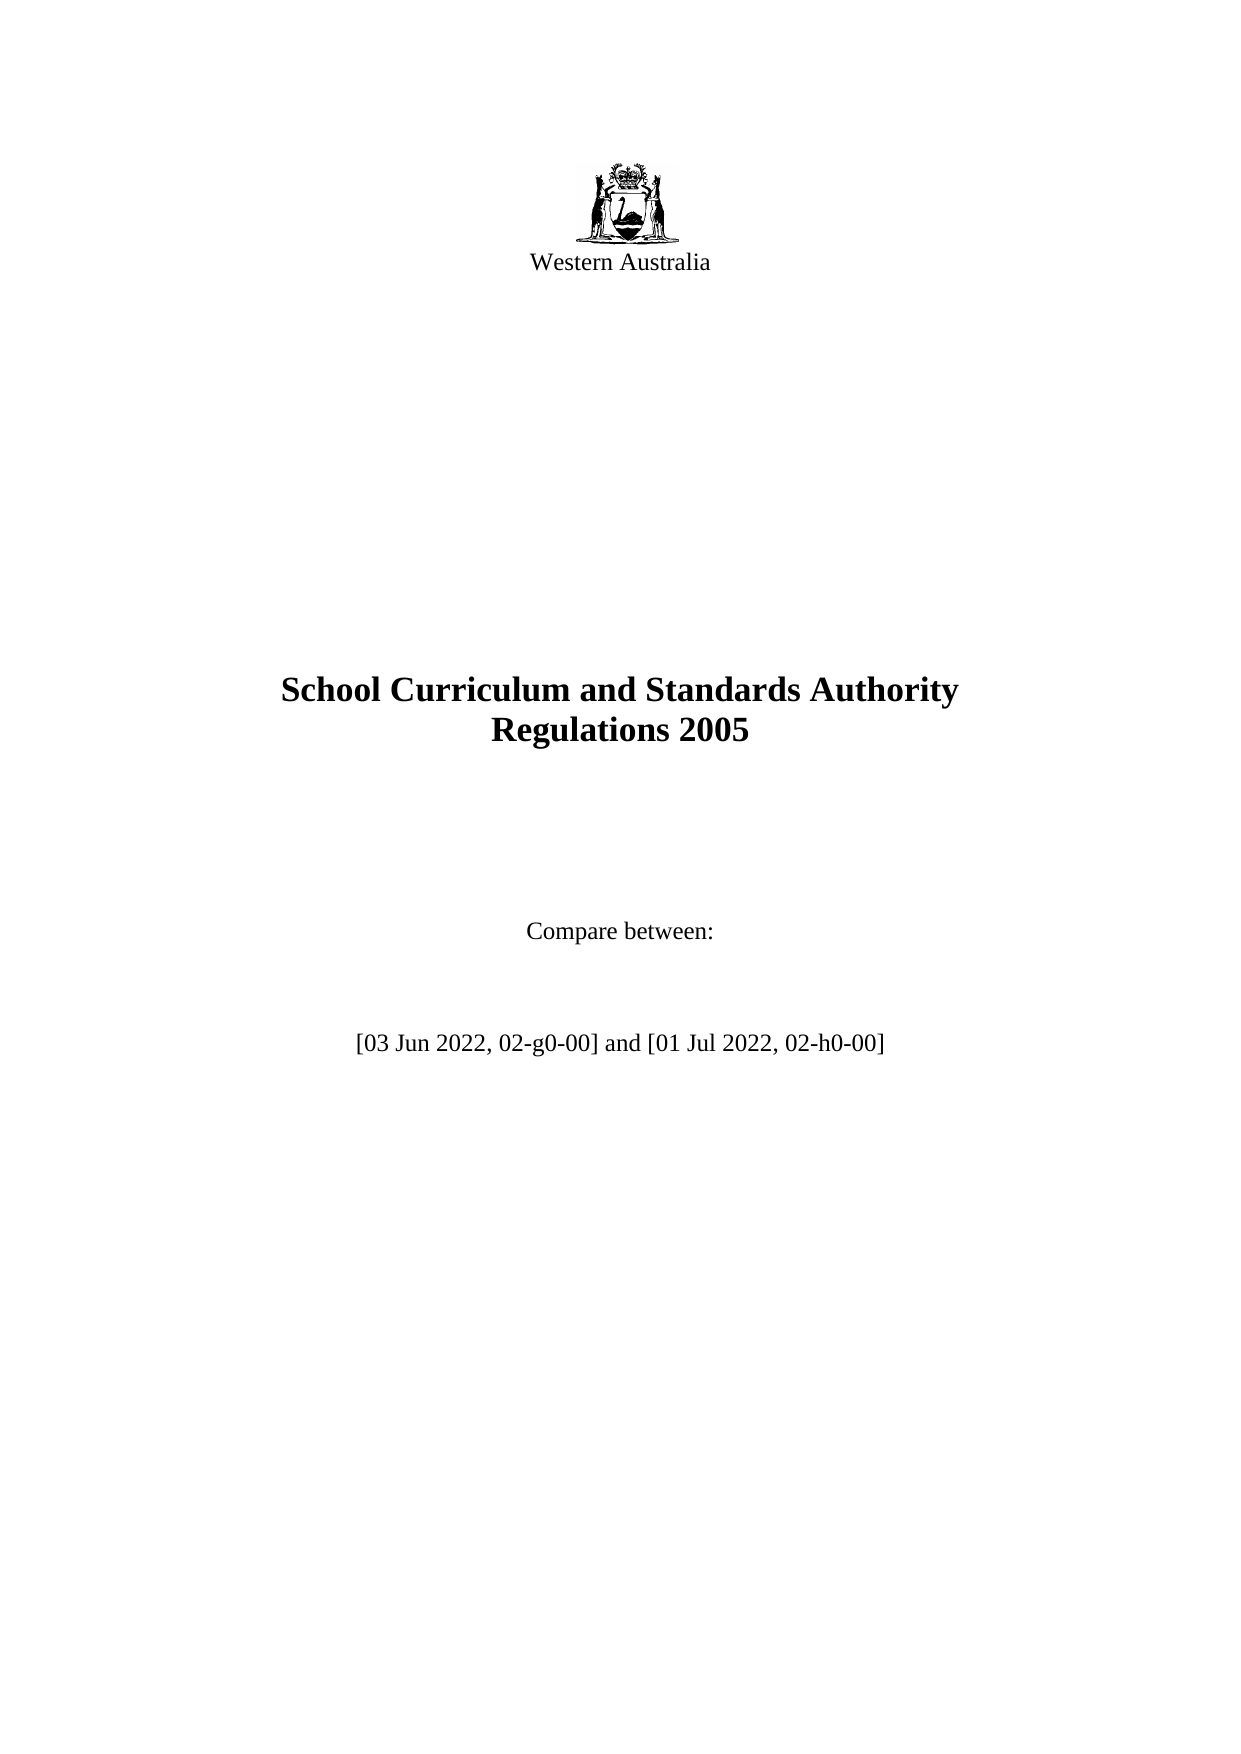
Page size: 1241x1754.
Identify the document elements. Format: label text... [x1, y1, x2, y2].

text Western Australia [251, 247, 990, 276]
text [03 Jun 2022, 02-g0-00] and [01 Jul 2022, 02-h0-00] [251, 1028, 990, 1057]
text Compare between: [251, 916, 990, 945]
picture [575, 162, 679, 246]
text School Curriculum and Standards Authority Regulations 2005 [251, 668, 990, 749]
